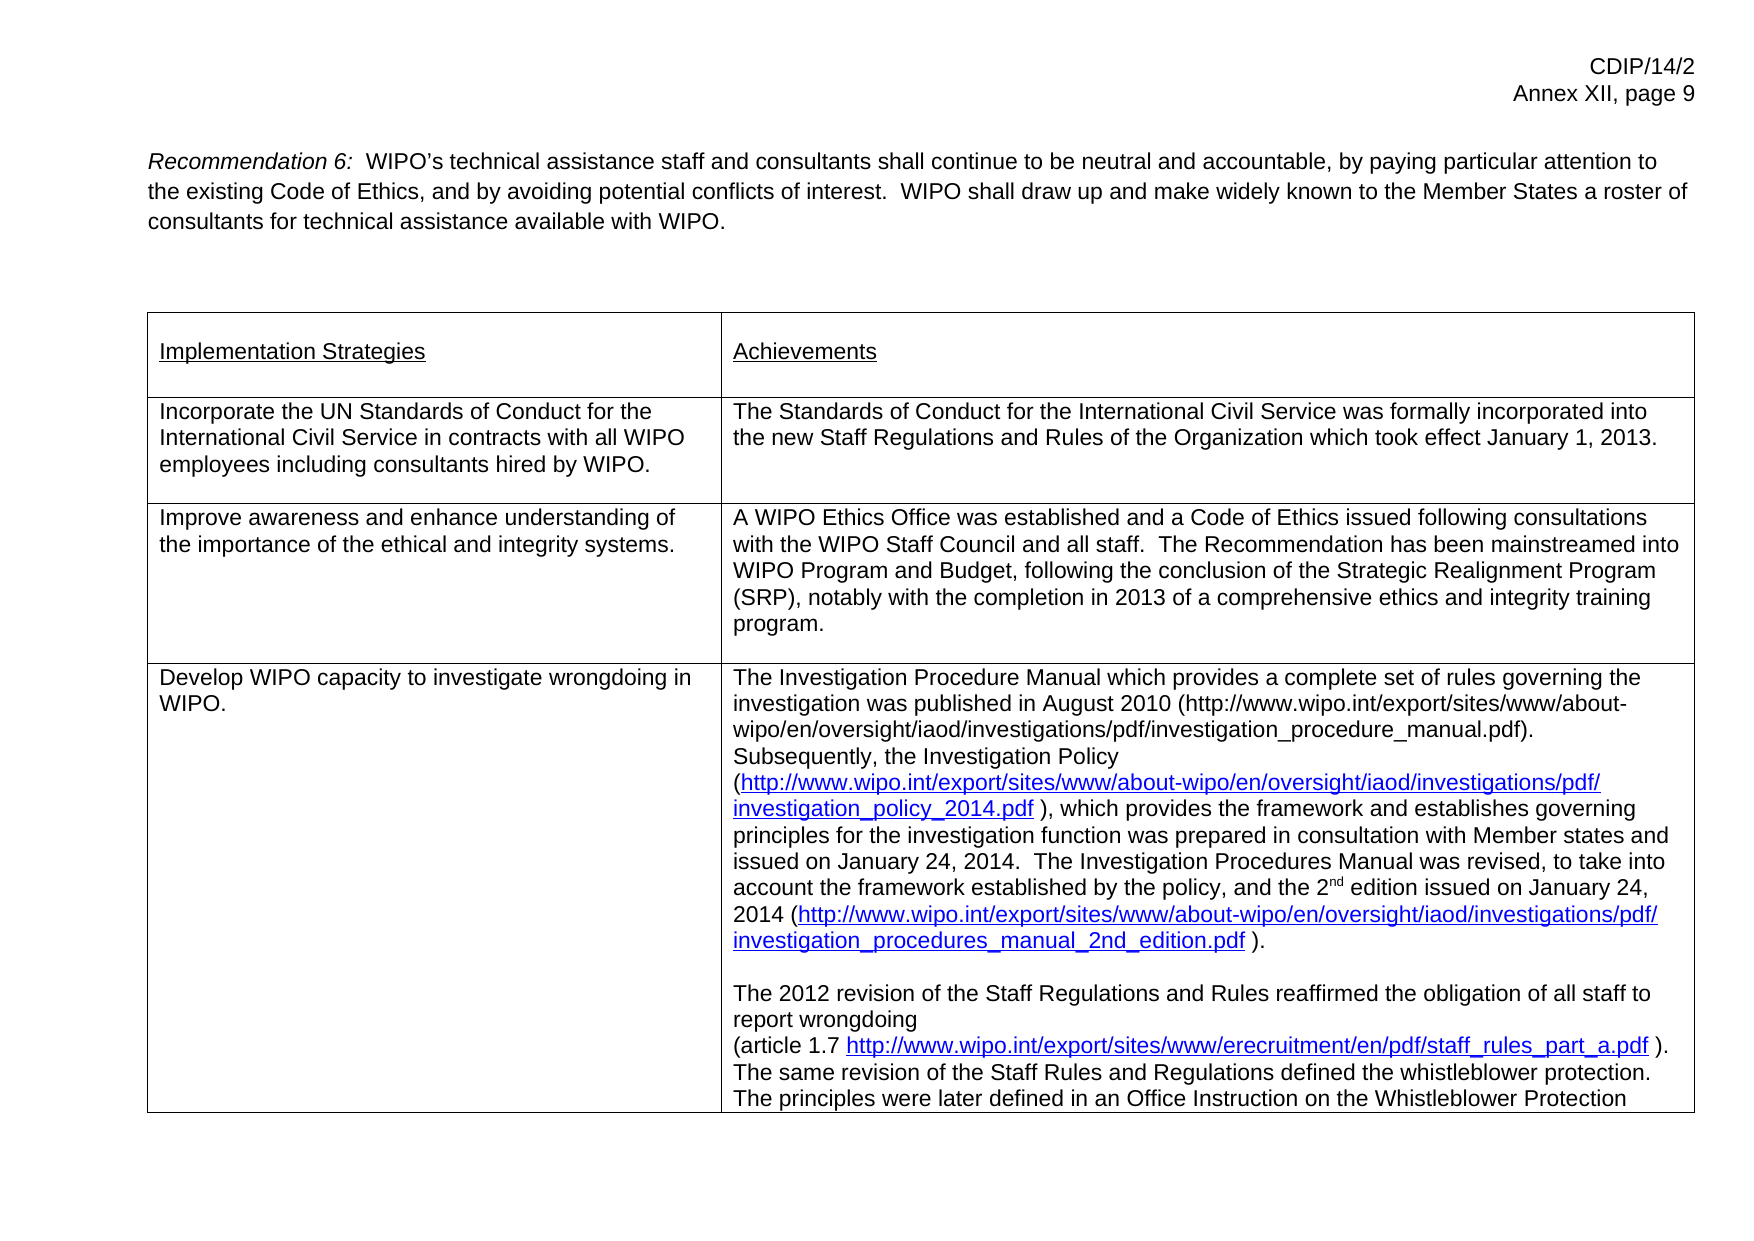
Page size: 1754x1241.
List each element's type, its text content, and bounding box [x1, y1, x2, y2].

table_cell Incorporate the UN Standards of Conduct for the International Civil Service in contracts with all WIPO employees including consultants hired by WIPO. [148, 398, 721, 503]
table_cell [148, 664, 721, 1112]
table_header Achievements [722, 313, 1694, 397]
table_cell The Standards of Conduct for the International Civil Service was formally incorporated into the new Staff Regulations and Rules of the Organization which took effect January 1, 2013. [722, 398, 1694, 503]
text Recommendation 6: WIPO’s technical assistance staff and consultants shall continue to be neutral and accountable, by paying particular attention to the existing Code of Ethics, and by avoiding potential conflicts of interest. WIPO shall draw up and make widely known to the Member States a roster of consultants for technical assistance available with WIPO. [148, 148, 1695, 234]
table_cell A WIPO Ethics Office was established and a Code of Ethics issued following consultations with the WIPO Staff Council and all staff. The Recommendation has been mainstreamed into WIPO Program and Budget, following the conclusion of the Strategic Realignment Program (SRP), notably with the completion in 2013 of a comprehensive ethics and integrity training program. [722, 504, 1694, 662]
table_header Implementation Strategies [148, 313, 721, 397]
table_cell Improve awareness and enhance understanding of the importance of the ethical and integrity systems. [148, 504, 721, 662]
